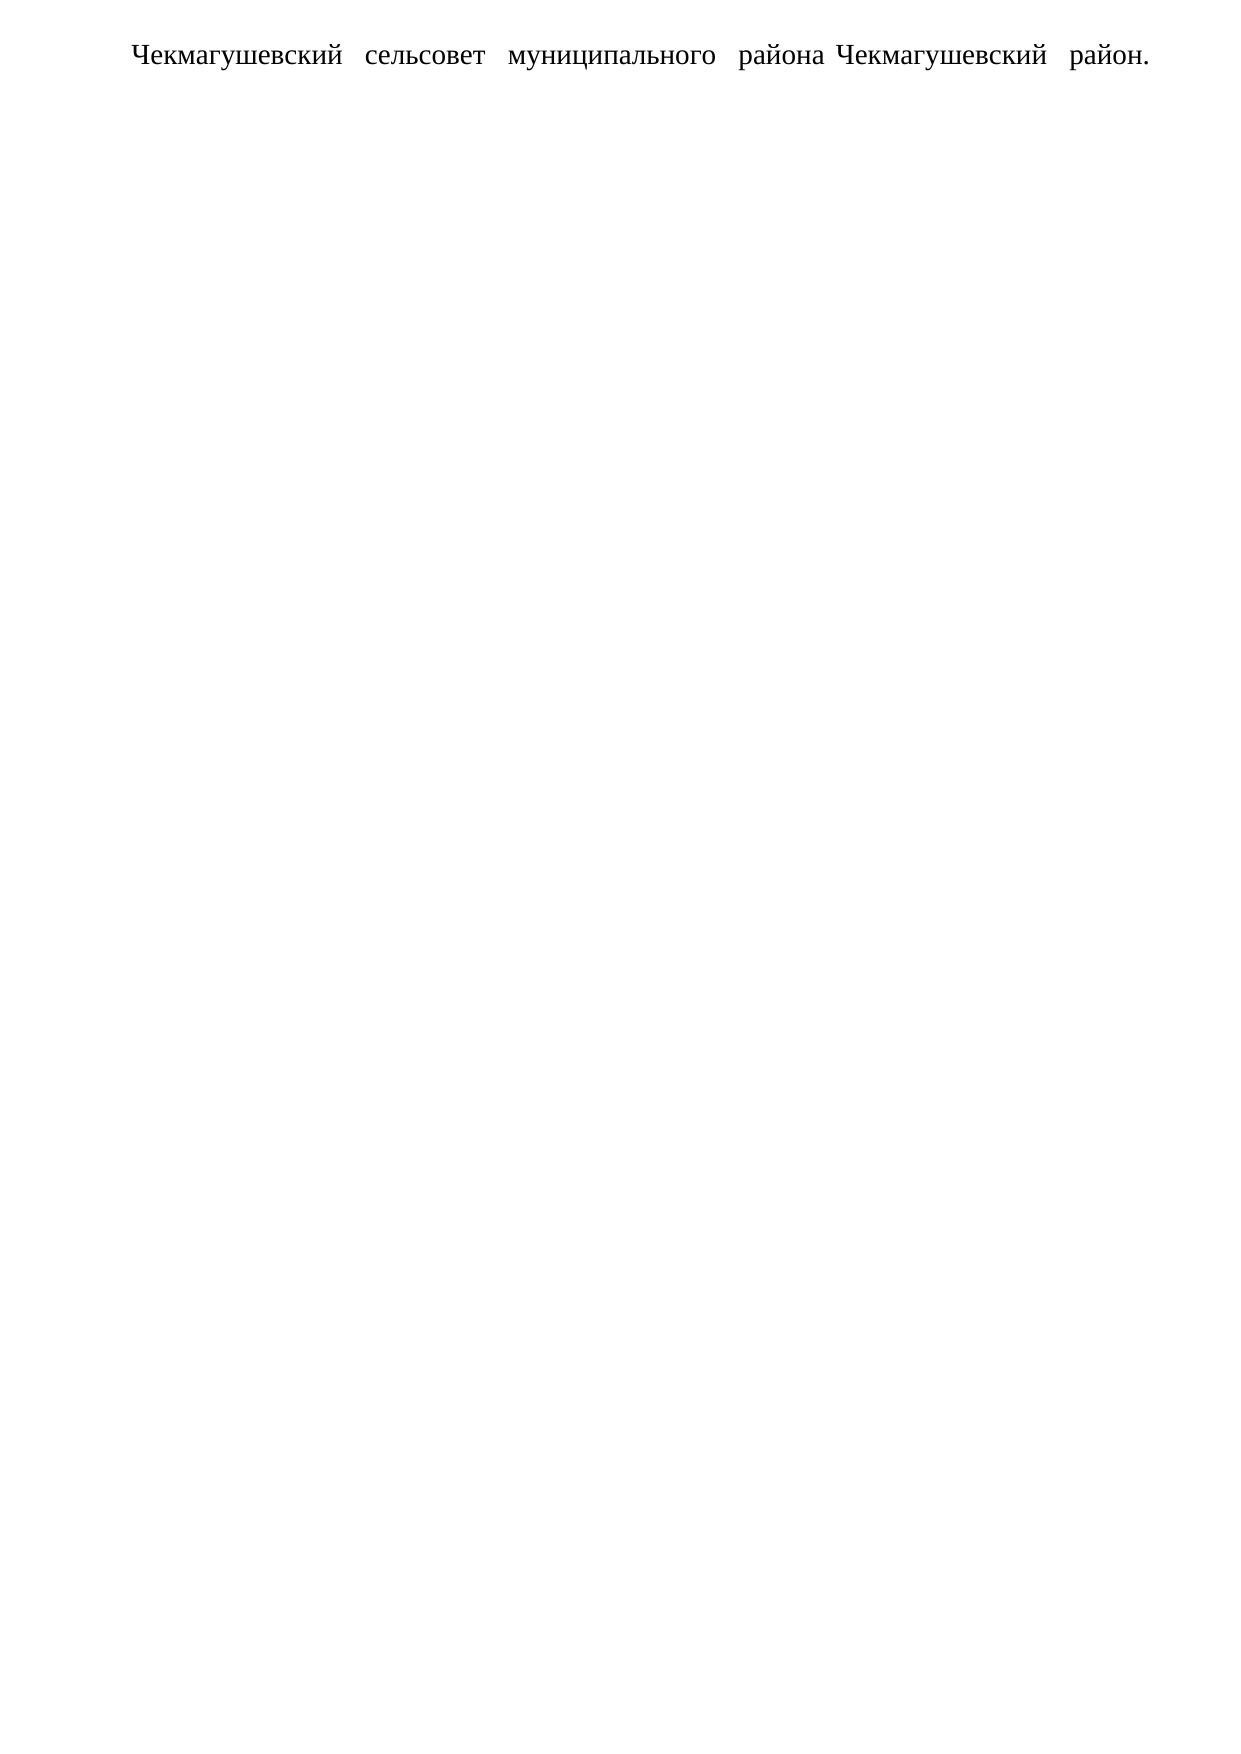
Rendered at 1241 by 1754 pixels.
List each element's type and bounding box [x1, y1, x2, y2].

text [131, 37, 1152, 100]
